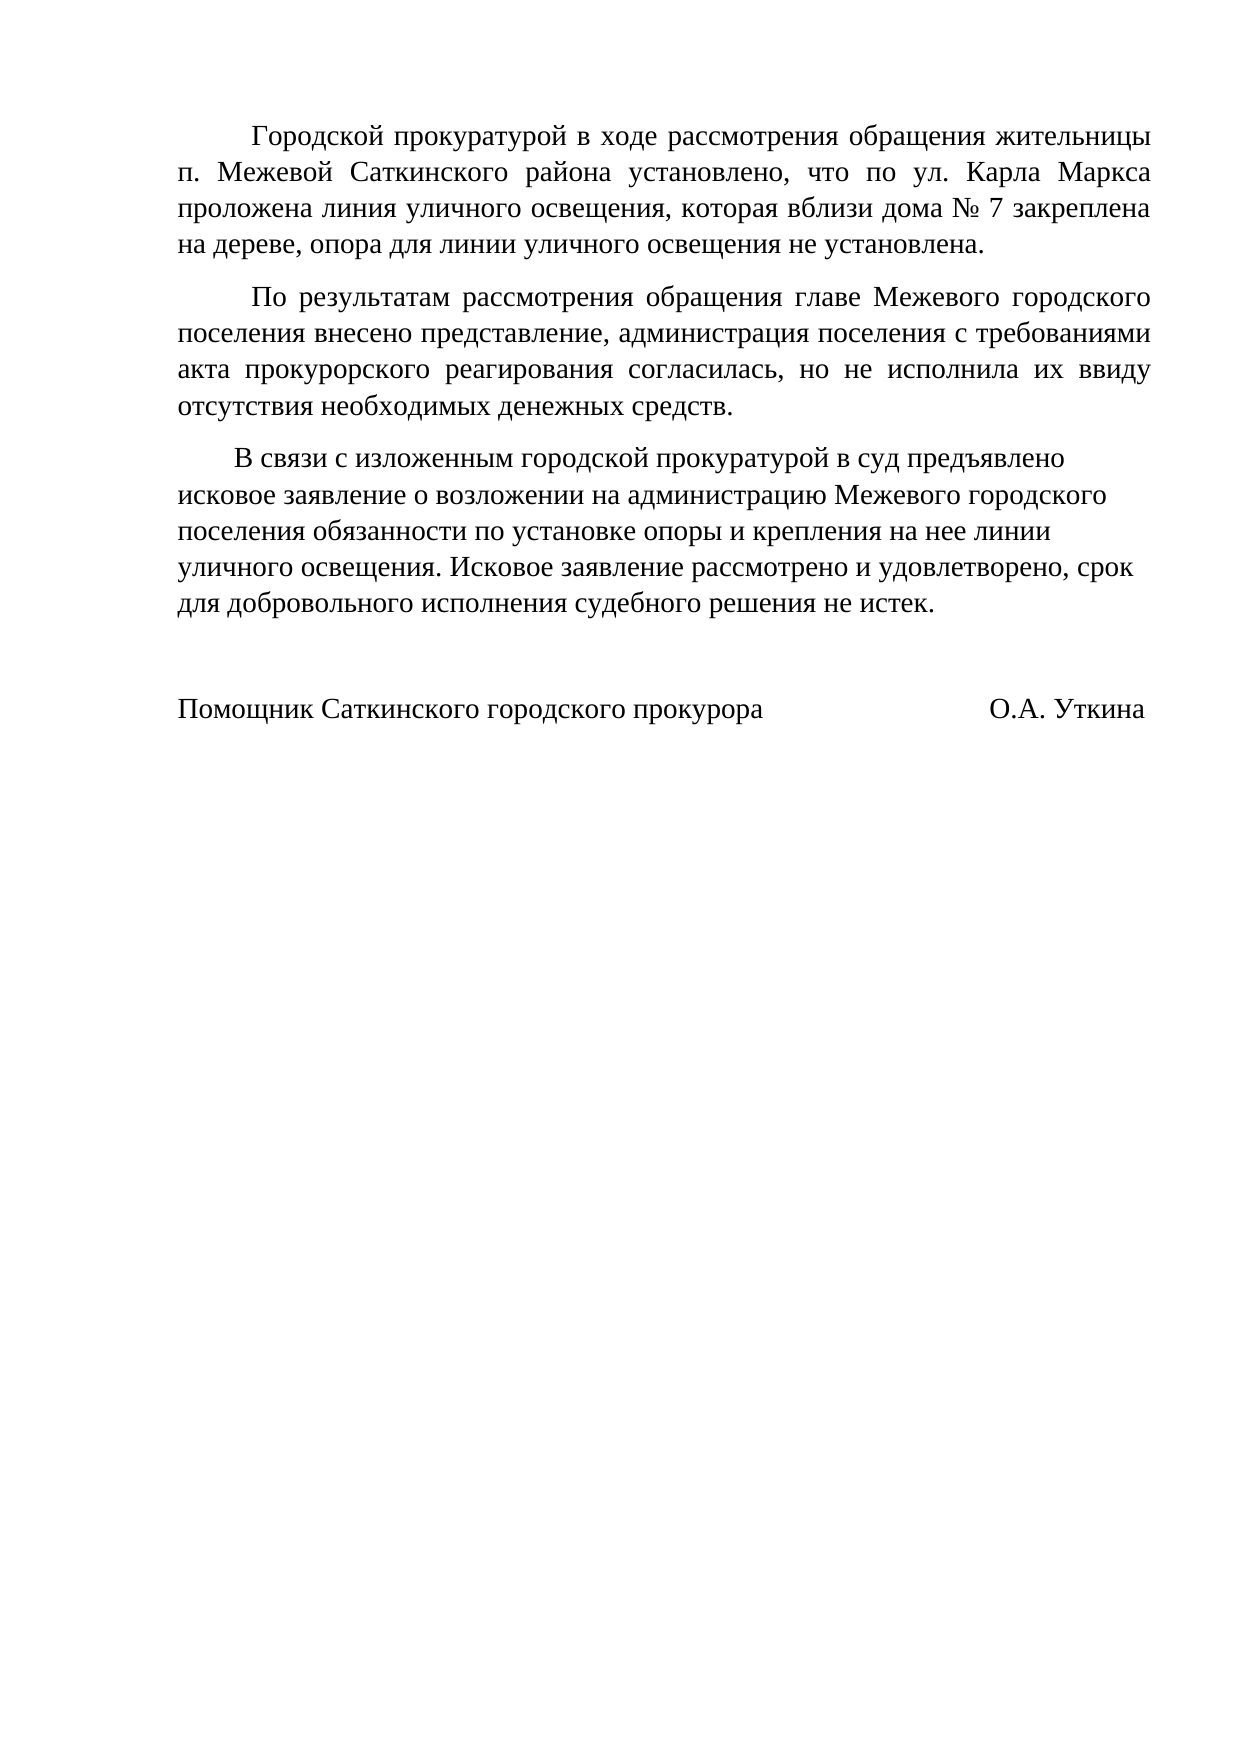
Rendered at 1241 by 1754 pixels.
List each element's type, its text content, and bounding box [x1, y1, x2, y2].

text В связи с изложенным городской прокуратурой в суд предъявлено исковое заявление о возложении на администрацию Межевого городского поселения обязанности по установке опоры и крепления на нее линии уличного освещения. Исковое заявление рассмотрено и удовлетворено, срок для добровольного исполнения судебного решения не истек. [177, 441, 1152, 619]
text По результатам рассмотрения обращения главе Межевого городского поселения внесено представление, администрация поселения с требованиями акта прокурорского реагирования согласилась, но не исполнила их ввиду отсутствия необходимых денежных средств. [177, 279, 1152, 421]
text Помощник Саткинского городского прокурора О.А. Уткина [177, 691, 1152, 724]
text Городской прокуратурой в ходе рассмотрения обращения жительницы п. Межевой Саткинского района установлено, что по ул. Карла Маркса проложена линия уличного освещения, которая вблизи дома № 7 закреплена на дереве, опора для линии уличного освещения не установлена. [177, 118, 1152, 260]
